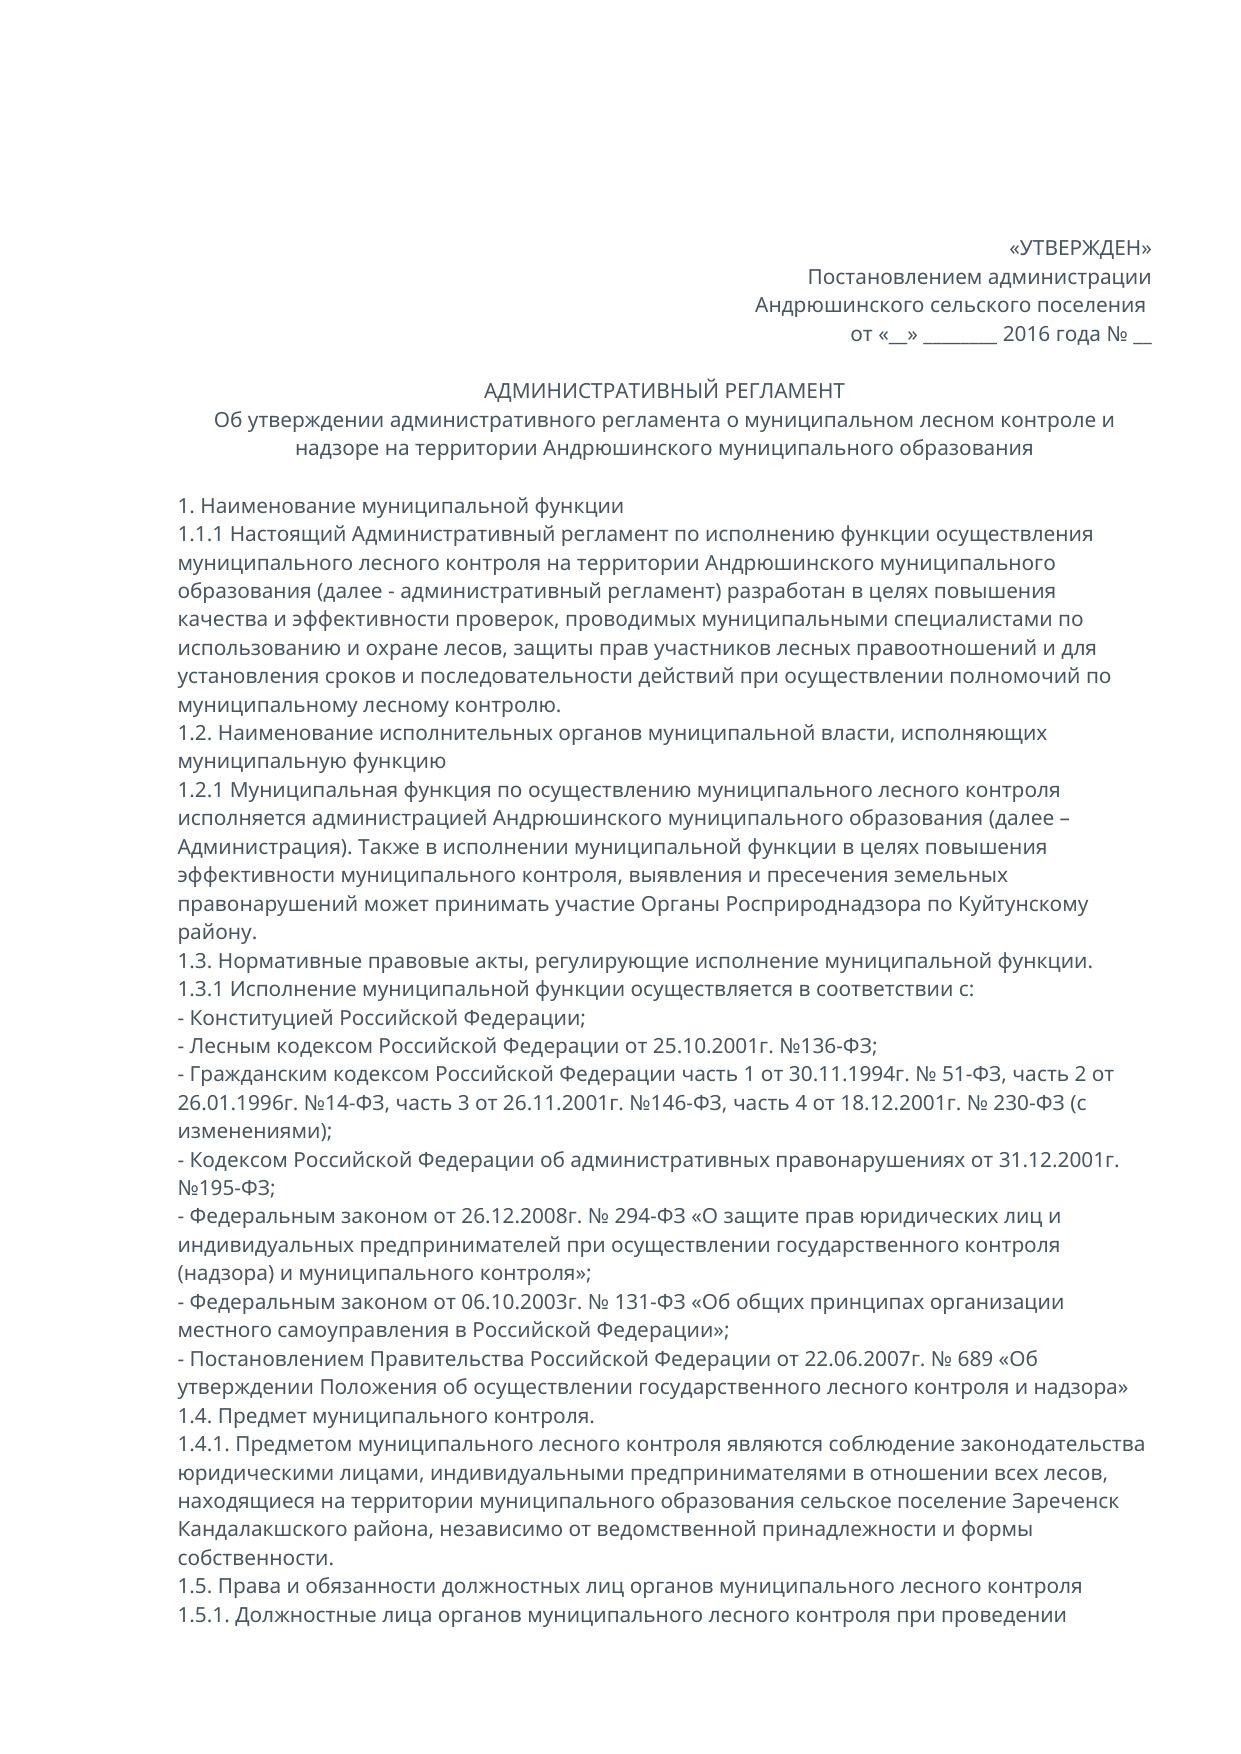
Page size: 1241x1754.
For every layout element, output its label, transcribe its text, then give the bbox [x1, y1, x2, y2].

text «УТВЕРЖДЕН» Постановлением администрации Андрюшинского сельского поселения от «__» ________ 2016 года № __ [177, 233, 1152, 347]
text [177, 491, 1152, 1628]
text АДМИНИСТРАТИВНЫЙ РЕГЛАМЕНТ Об утверждении административного регламента о муниципальном лесном контроле и надзоре на территории Андрюшинского муниципального образования [177, 376, 1152, 462]
